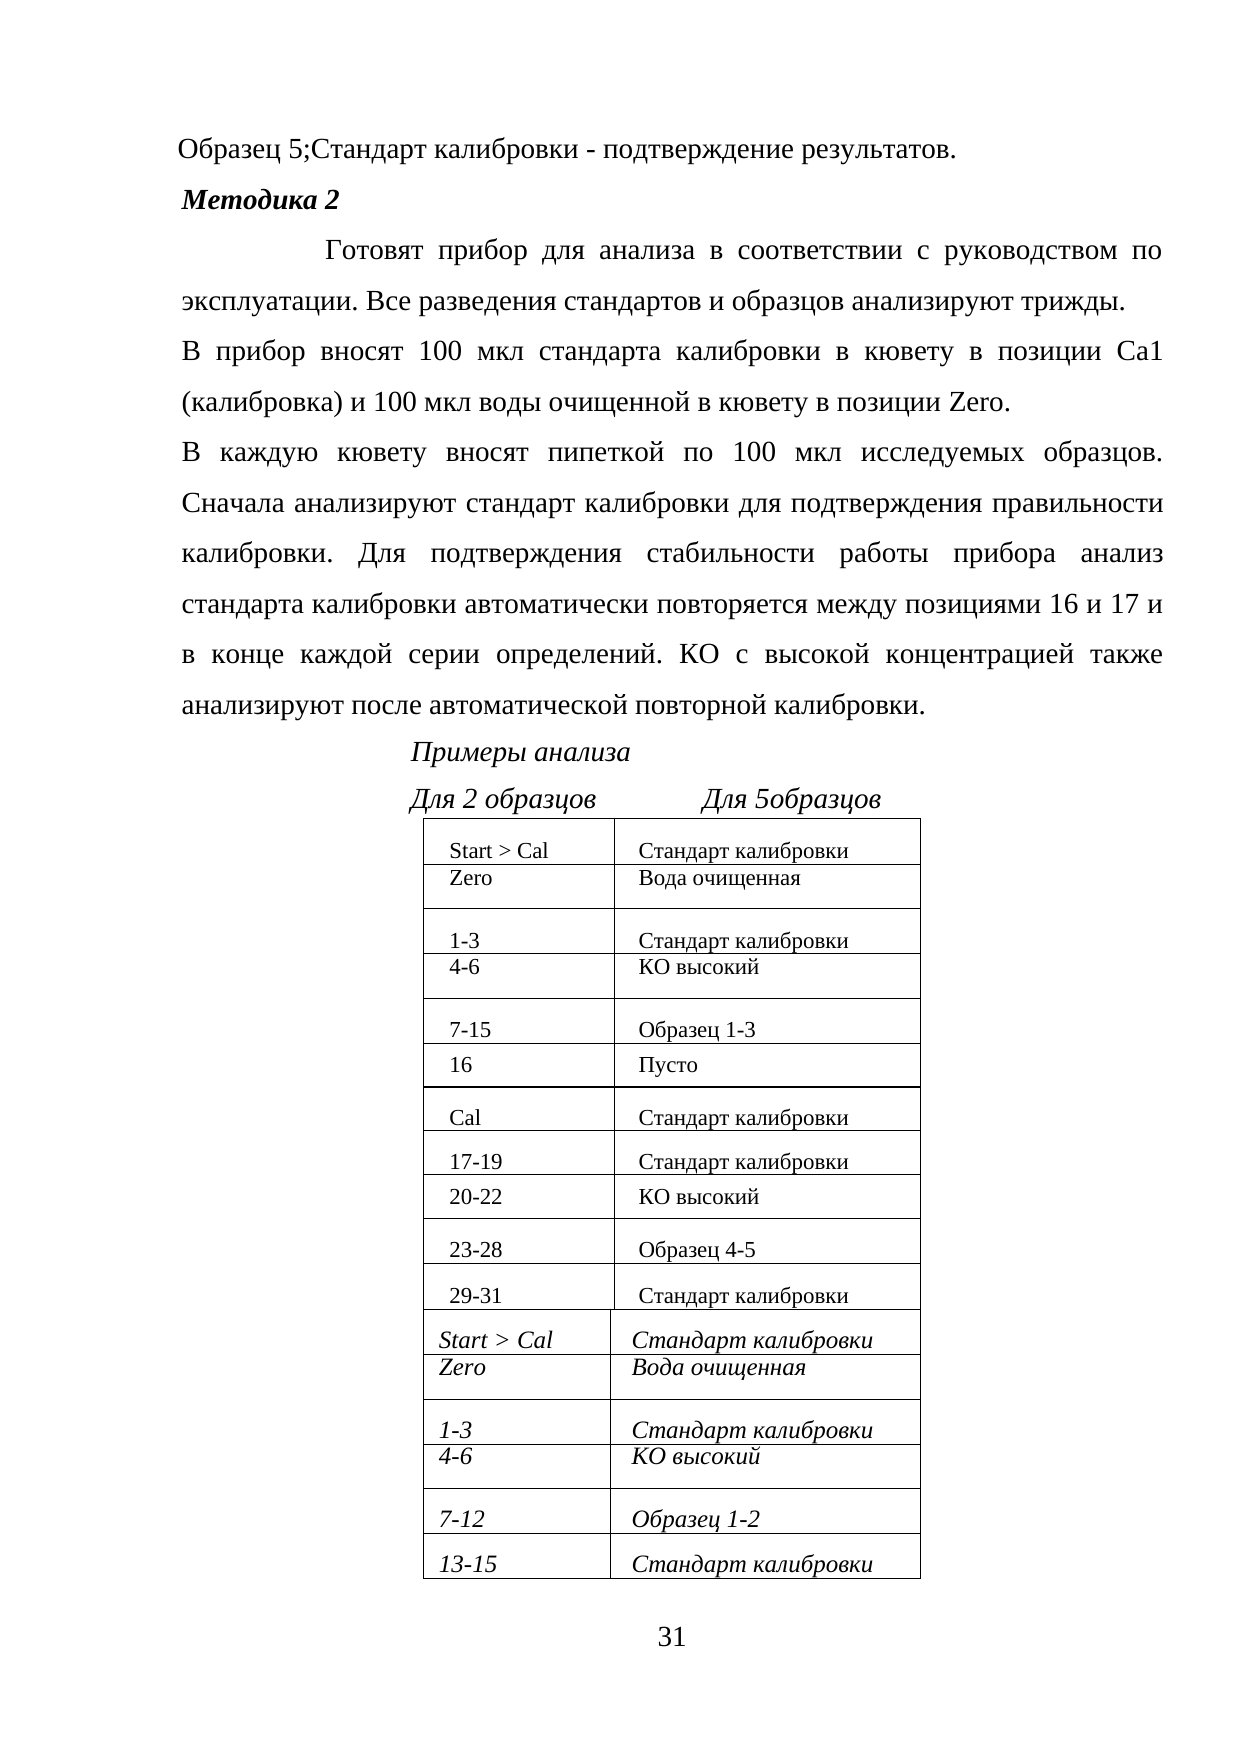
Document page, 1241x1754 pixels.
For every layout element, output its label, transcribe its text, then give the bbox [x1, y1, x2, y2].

table_cell 20-22 [424, 1175, 614, 1218]
text Для 2 образцов Для 5 образцов [181, 771, 939, 818]
table_cell Стандарт калибровки [615, 1264, 920, 1308]
text Готовят прибор для анализа в соответствии с руководством по эксплуатации. Все разведения стандартов и образцов анализируют трижды. [181, 219, 1164, 320]
table_cell Стандарт калибровки [615, 1088, 920, 1130]
text Образец 5;Стандарт калибровки - подтверждение результатов. [177, 118, 1167, 169]
table_cell Образец 1-3 [615, 999, 920, 1043]
table_cell Стандарт калибровки [615, 909, 920, 953]
table_header Стандарт калибровки [611, 1310, 920, 1354]
table_cell Стандарт калибровки [615, 1131, 920, 1174]
table_cell Вода очищенная [611, 1355, 920, 1399]
text В каждую кювету вносят пипеткой по 100 мкл исследуемых образцов. Сначала анализируют стандарт калибровки для подтверждения правильности калибровки. Для подтверждения стабильности работы прибора анализ стандарта калибровки автоматически повторяется между позициями 16 и 17 и в конце каждой серии определений. КО с высокой концентрацией также анализируют после автоматической повторной калибровки. [181, 421, 1164, 724]
text В прибор вносят 100 мкл стандарта калибровки в кювету в позиции Са1 (калибровка) и 100 мкл воды очищенной в кювету в позиции Zero. [181, 320, 1164, 421]
table_cell 4-6 [424, 954, 614, 998]
table_cell Вода очищенная [615, 865, 920, 908]
text Методика 2 [181, 169, 1167, 219]
table_cell 7-15 [424, 999, 614, 1043]
table_cell Пусто [615, 1044, 920, 1086]
table_cell Стандарт калибровки [611, 1534, 920, 1578]
table_header Start > Cal [424, 819, 614, 864]
table_cell Cal [424, 1088, 614, 1130]
table_cell 1-3 [424, 1400, 610, 1443]
table_cell Zero [424, 1355, 610, 1399]
table_cell Образец 1-2 [611, 1489, 920, 1532]
table_cell 13-15 [424, 1534, 610, 1578]
table_header Start > Cal [424, 1310, 610, 1354]
text Примеры анализа [181, 724, 939, 771]
table_cell Zero [424, 865, 614, 908]
table_cell 17-19 [424, 1131, 614, 1174]
table_cell 23-28 [424, 1219, 614, 1262]
table_cell КО высокий [611, 1445, 920, 1488]
table_cell 1-3 [424, 909, 614, 953]
table_cell КО высокий [615, 954, 920, 998]
table_cell 16 [424, 1044, 614, 1086]
table_cell Стандарт калибровки [611, 1400, 920, 1443]
table_cell 29-31 [424, 1264, 614, 1308]
table_cell 4-6 [424, 1445, 610, 1488]
table_header Стандарт калибровки [615, 819, 920, 864]
table_cell КО высокий [615, 1175, 920, 1218]
table_cell 7-12 [424, 1489, 610, 1532]
table_cell Образец 4-5 [615, 1219, 920, 1262]
